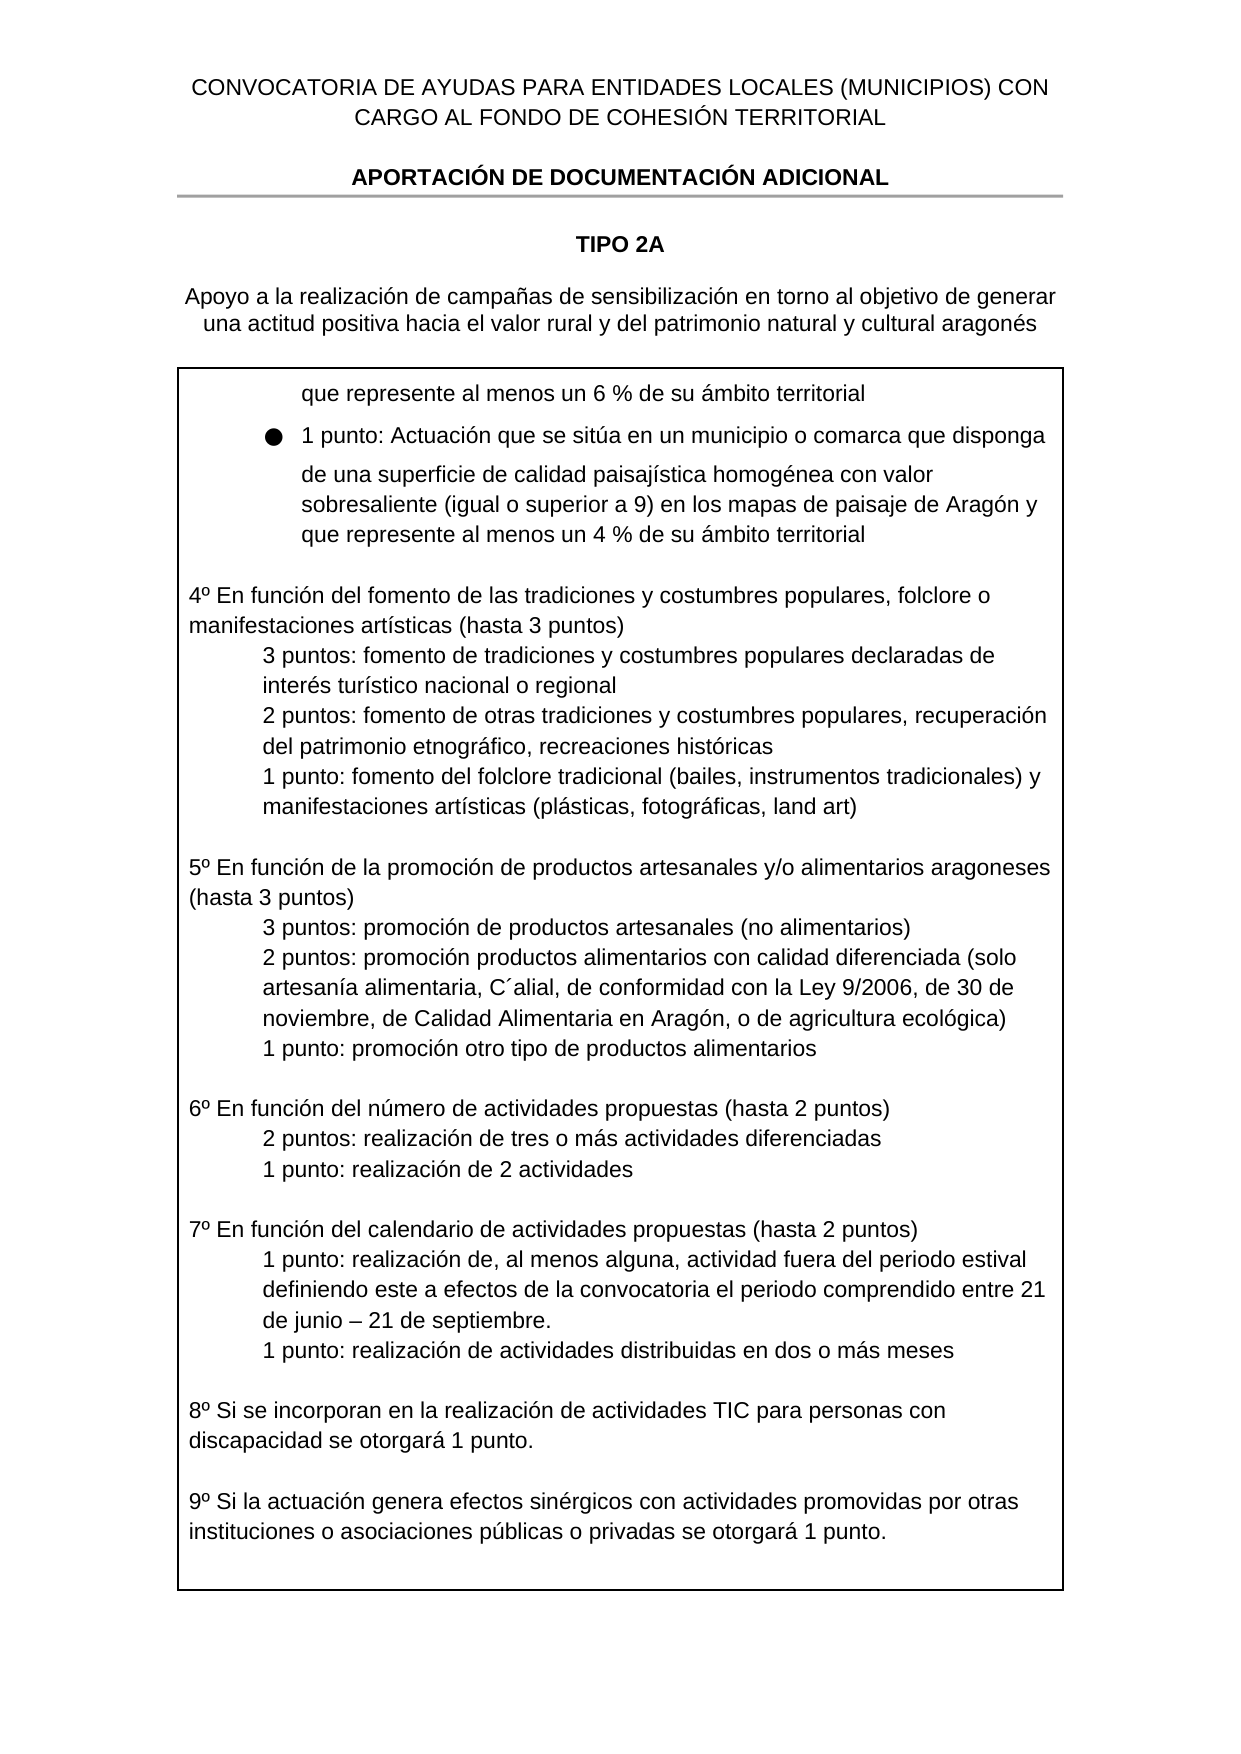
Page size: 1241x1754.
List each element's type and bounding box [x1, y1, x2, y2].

table_cell [179, 369, 1062, 1589]
